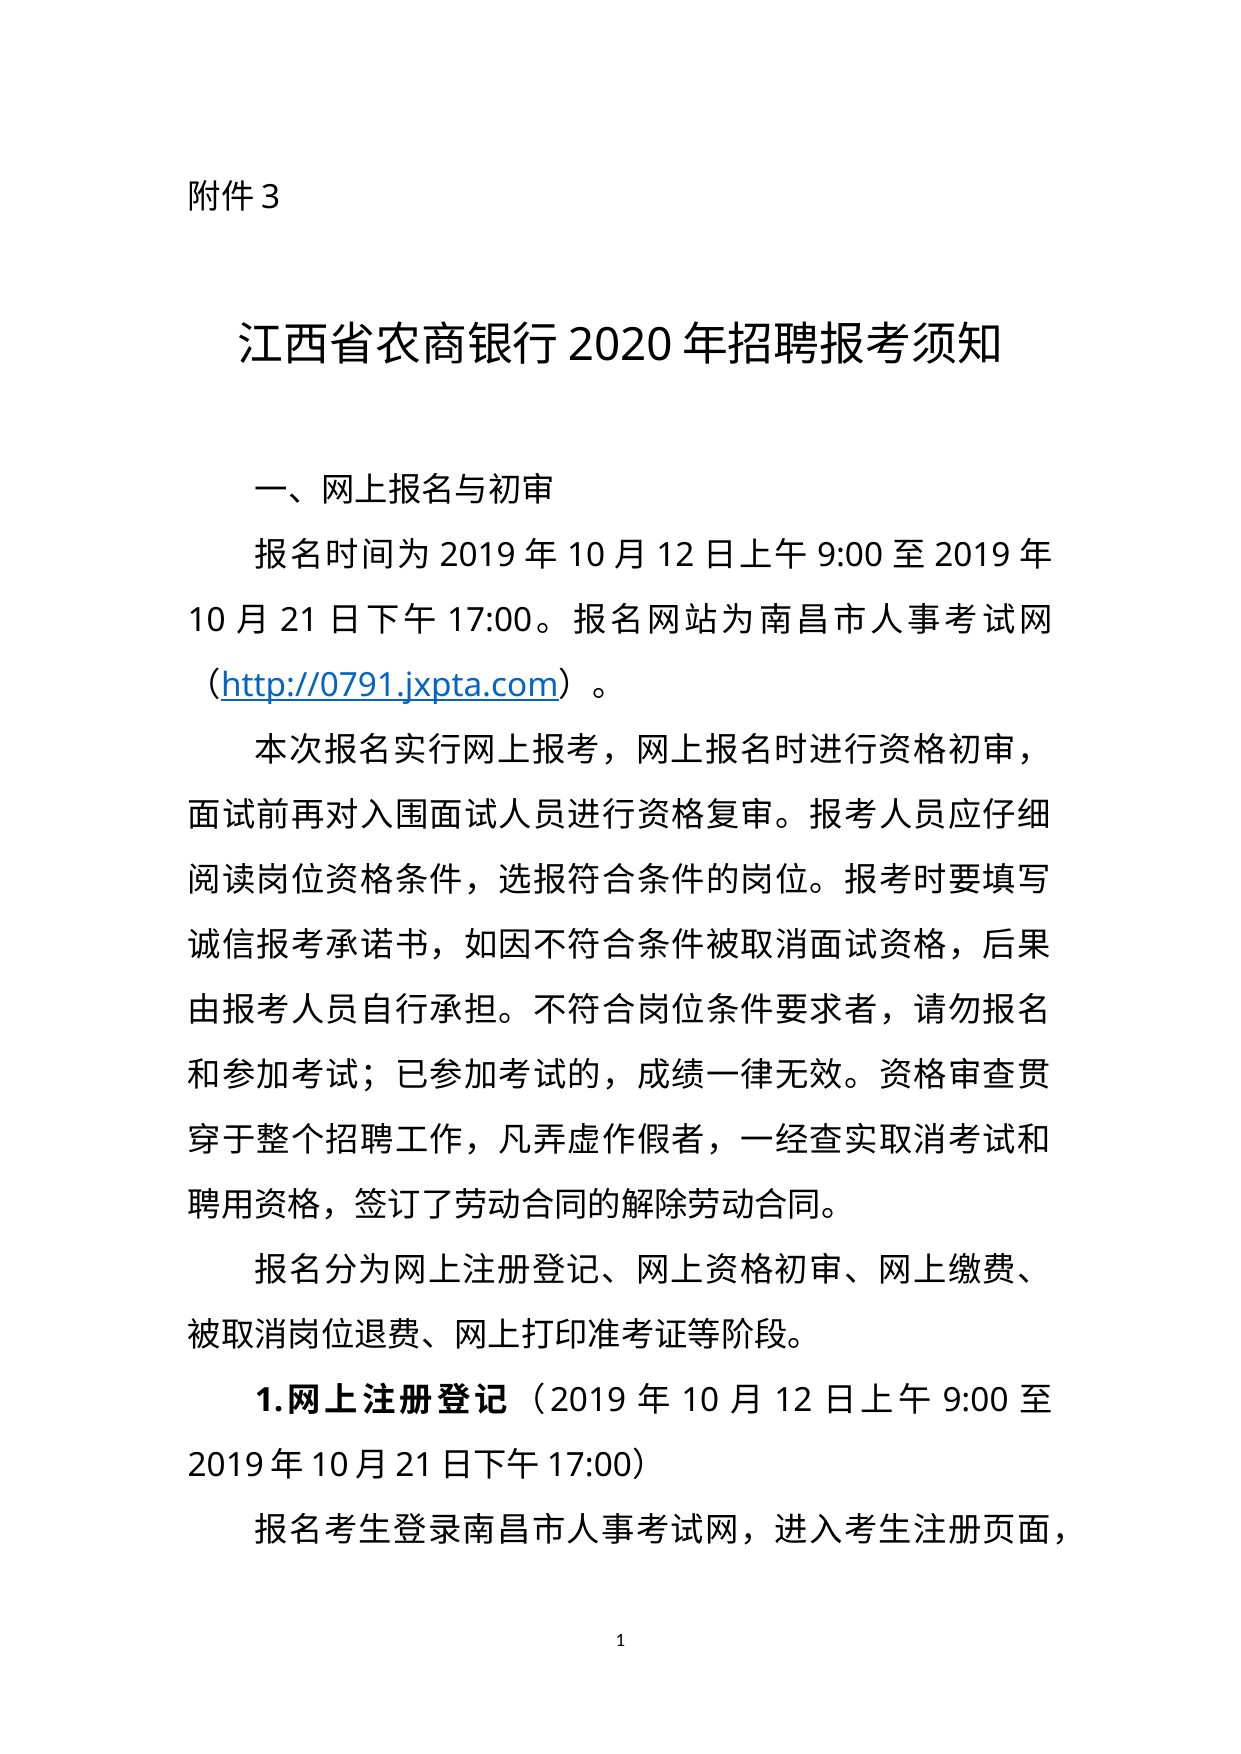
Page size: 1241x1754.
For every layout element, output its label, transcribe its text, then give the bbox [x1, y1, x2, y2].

text 本次报名实行网上报考，网上报名时进行资格初审，面试前再对入围面试人员进行资格复审。报考人员应仔细阅读岗位资格条件，选报符合条件的岗位。报考时要填写诚信报考承诺书，如因不符合条件被取消面试资格，后果由报考人员自行承担。不符合岗位条件要求者，请勿报名和参加考试；已参加考试的，成绩一律无效。资格审查贯穿于整个招聘工作，凡弄虚作假者，一经查实取消考试和聘用资格，签订了劳动合同的解除劳动合同。 [187, 714, 1053, 1234]
text 附件3 [187, 162, 1053, 227]
text 报名分为网上注册登记、网上资格初审、网上缴费、被取消岗位退费、网上打印准考证等阶段。 [187, 1234, 1053, 1364]
text 1.网上注册登记（2019年10月12日上午9:00至2019年10月21日下午17:00） [187, 1364, 1053, 1494]
text 江西省农商银行2020年招聘报考须知 [187, 292, 1053, 389]
text 报名时间为2019年10月12日上午9:00至2019年10月21日下午17:00。报名网站为南昌市人事考试网（http://0791.jxpta.com）。 [187, 519, 1053, 714]
text 一、网上报名与初审 [187, 454, 1053, 519]
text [187, 1494, 1053, 1559]
